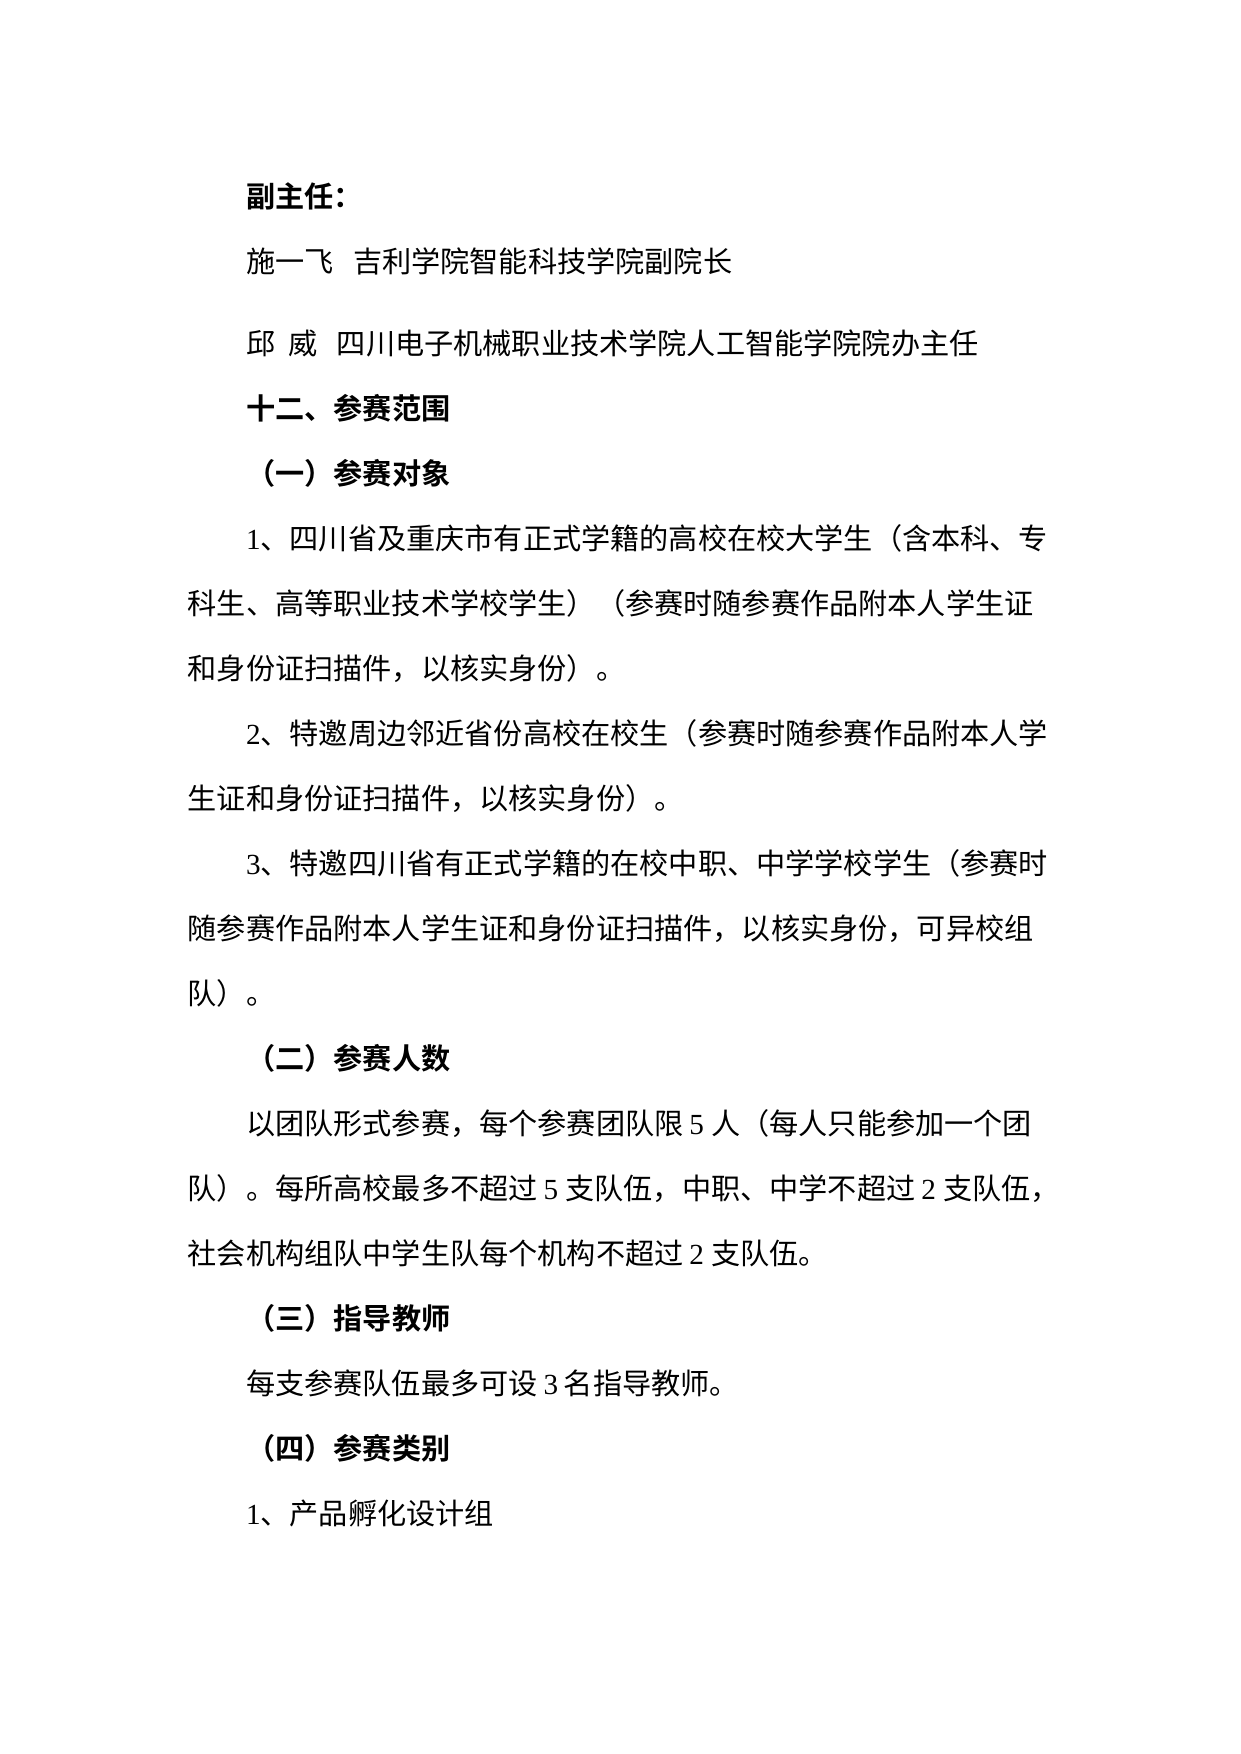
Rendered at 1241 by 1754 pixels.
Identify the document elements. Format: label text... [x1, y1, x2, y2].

subtitle 施一飞 吉利学院智能科技学院副院长 [187, 227, 1053, 292]
text 3、特邀四川省有正式学籍的在校中职、中学学校学生（参赛时随参赛作品附本人学生证和身份证扫描件，以核实身份，可异校组队）。 [187, 829, 1053, 1024]
text 以团队形式参赛，每个参赛团队限5 人（每人只能参加一个团队）。每所高校最多不超过5 支队伍，中职、中学不超过2 支队伍，社会机构组队中学生队每个机构不超过2 支队伍。 [187, 1089, 1053, 1284]
text 邱 威 四川电子机械职业技术学院人工智能学院院办主任 [187, 309, 1053, 374]
text 1、产品孵化设计组 [187, 1479, 1053, 1544]
text 十二、参赛范围 [187, 374, 1053, 439]
text 每支参赛队伍最多可设3名指导教师。 [187, 1349, 1053, 1414]
text 1、四川省及重庆市有正式学籍的高校在校大学生（含本科、专科生、高等职业技术学校学生）（参赛时随参赛作品附本人学生证和身份证扫描件，以核实身份）。 [187, 504, 1053, 699]
text （一）参赛对象 [187, 439, 1053, 504]
text 副主任： [187, 162, 1053, 227]
text 2、特邀周边邻近省份高校在校生（参赛时随参赛作品附本人学生证和身份证扫描件，以核实身份）。 [187, 699, 1053, 829]
text （二）参赛人数 [187, 1024, 1053, 1089]
text （四）参赛类别 [187, 1414, 1053, 1479]
text （三）指导教师 [187, 1284, 1053, 1349]
